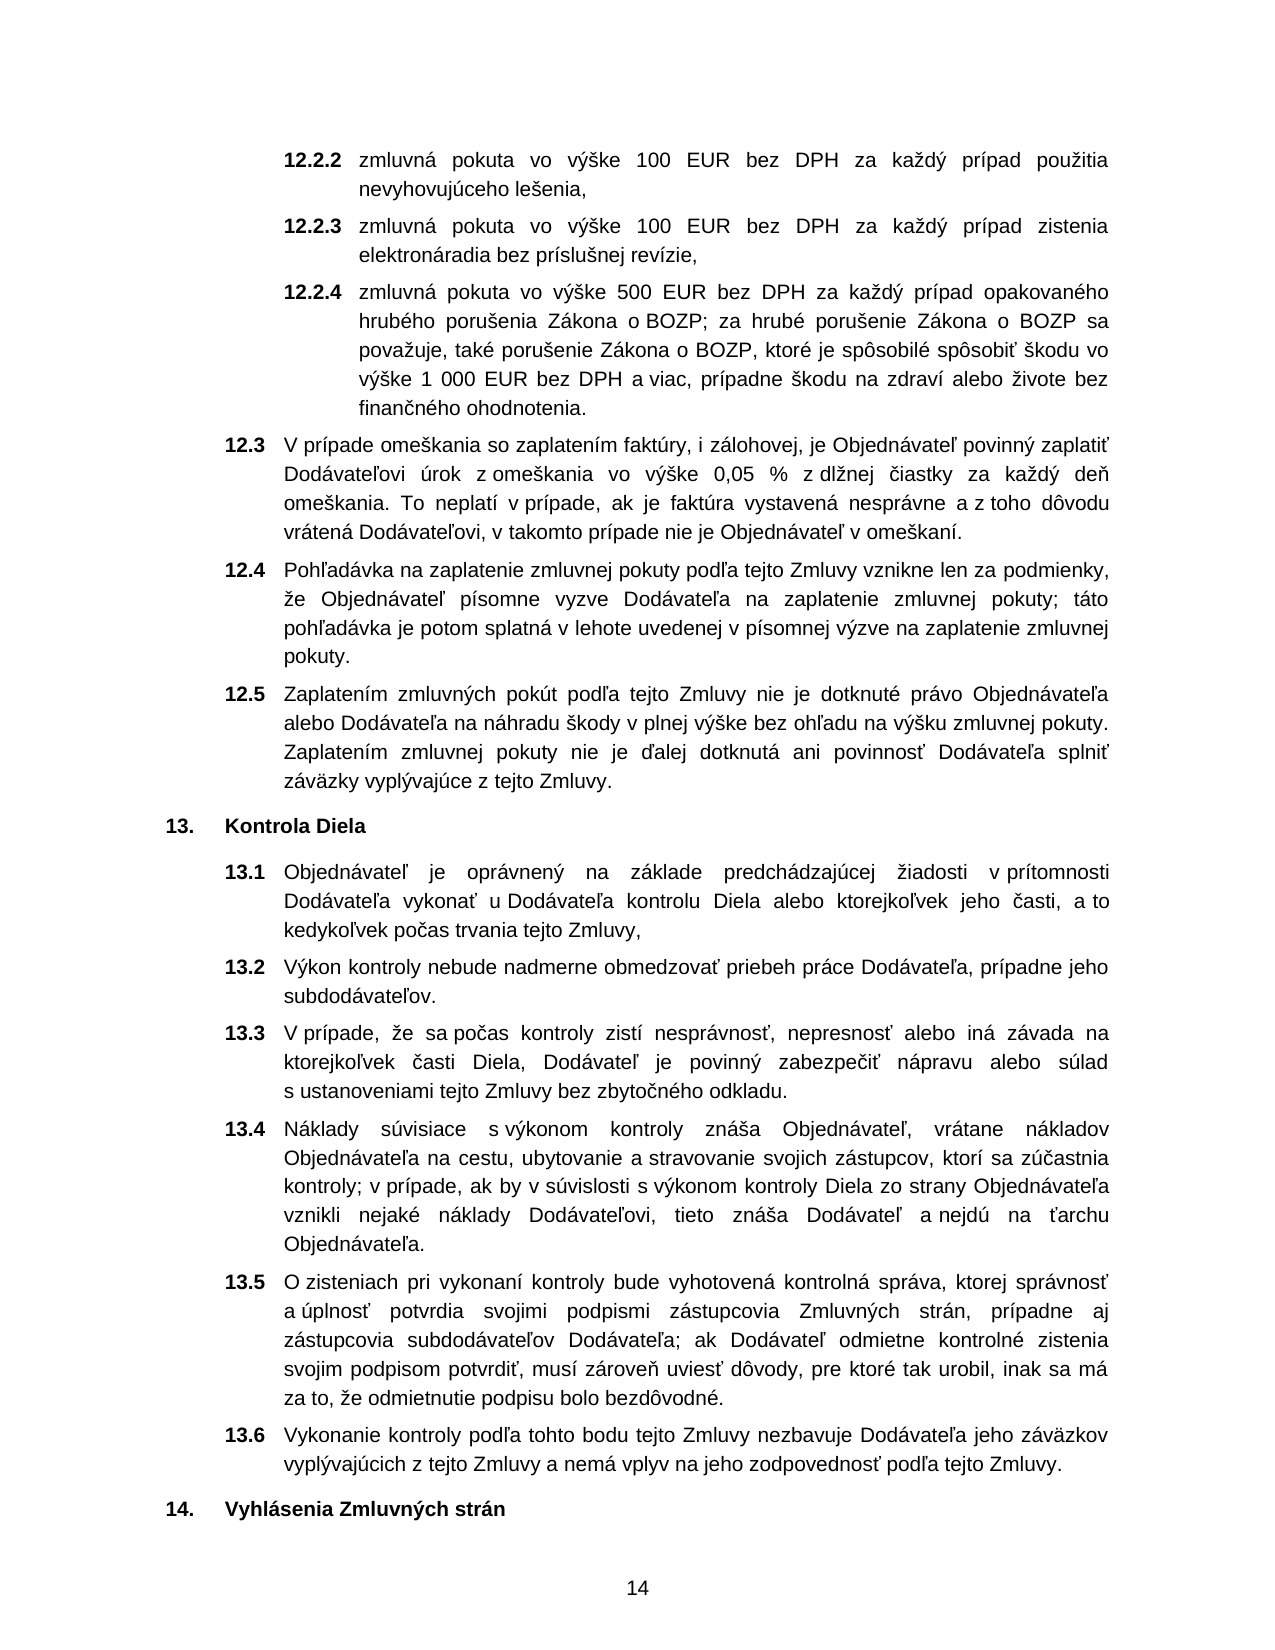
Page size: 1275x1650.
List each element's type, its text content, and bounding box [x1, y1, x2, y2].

list Vykonanie kontroly podľa tohto bodu tejto Zmluvy nezbavuje Dodávateľa jeho záväzkov vyplývajúcich z tejto Zmluvy a nemá vplyv na jeho zodpovednosť podľa tejto Zmluvy. [224, 1423, 1109, 1476]
list Náklady súvisiace s výkonom kontroly znáša Objednávateľ, vrátane nákladov Objednávateľa na cestu, ubytovanie a stravovanie svojich zástupcov, ktorí sa zúčastnia kontroly; v prípade, ak by v súvislosti s výkonom kontroly Diela zo strany Objednávateľa vznikli nejaké náklady Dodávateľovi, tieto znáša Dodávateľ a nejdú na ťarchu Objednávateľa. [224, 1116, 1109, 1256]
list zmluvná pokuta vo výške 100 EUR bez DPH za každý prípad zistenia elektronáradia bez príslušnej revízie, [284, 214, 1109, 267]
list Výkon kontroly nebude nadmerne obmedzovať priebeh práce Dodávateľa, prípadne jeho subdodávateľov. [224, 955, 1109, 1008]
list O zisteniach pri vykonaní kontroly bude vyhotovená kontrolná správa, ktorej správnosť a úplnosť potvrdia svojimi podpismi zástupcovia Zmluvných strán, prípadne aj zástupcovia subdodávateľov Dodávateľa; ak Dodávateľ odmietne kontrolné zistenia svojim podpisom potvrdiť, musí zároveň uviesť dôvody, pre ktoré tak urobil, inak sa má za to, že odmietnutie podpisu bolo bezdôvodné. [224, 1269, 1109, 1409]
list Vyhlásenia Zmluvných strán [165, 1497, 1109, 1521]
list V prípade, že sa počas kontroly zistí nesprávnosť, nepresnosť alebo iná závada na ktorejkoľvek časti Diela, Dodávateľ je povinný zabezpečiť nápravu alebo súlad s ustanoveniami tejto Zmluvy bez zbytočného odkladu. [224, 1021, 1109, 1103]
list Pohľadávka na zaplatenie zmluvnej pokuty podľa tejto Zmluvy vznikne len za podmienky, že Objednávateľ písomne vyzve Dodávateľa na zaplatenie zmluvnej pokuty; táto pohľadávka je potom splatná v lehote uvedenej v písomnej výzve na zaplatenie zmluvnej pokuty. [224, 557, 1109, 668]
list Zaplatením zmluvných pokút podľa tejto Zmluvy nie je dotknuté právo Objednávateľa alebo Dodávateľa na náhradu škody v plnej výške bez ohľadu na výšku zmluvnej pokuty. Zaplatením zmluvnej pokuty nie je ďalej dotknutá ani povinnosť Dodávateľa splniť záväzky vyplývajúce z tejto Zmluvy. [224, 682, 1109, 792]
list zmluvná pokuta vo výške 500 EUR bez DPH za každý prípad opakovaného hrubého porušenia Zákona o BOZP; za hrubé porušenie Zákona o BOZP sa považuje, také porušenie Zákona o BOZP, ktoré je spôsobilé spôsobiť škodu vo výške 1 000 EUR bez DPH a viac, prípadne škodu na zdraví alebo živote bez finančného ohodnotenia. [284, 280, 1109, 420]
list V prípade omeškania so zaplatením faktúry, i zálohovej, je Objednávateľ povinný zaplatiť Dodávateľovi úrok z omeškania vo výške 0,05 % z dlžnej čiastky za každý deň omeškania. To neplatí v prípade, ak je faktúra vystavená nesprávne a z toho dôvodu vrátená Dodávateľovi, v takomto prípade nie je Objednávateľ v omeškaní. [224, 433, 1109, 544]
list Objednávateľ je oprávnený na základe predchádzajúcej žiadosti v prítomnosti Dodávateľa vykonať u Dodávateľa kontrolu Diela alebo ktorejkoľvek jeho časti, a to kedykoľvek počas trvania tejto Zmluvy, [224, 860, 1109, 942]
list Kontrola Diela [165, 814, 1109, 838]
list zmluvná pokuta vo výške 100 EUR bez DPH za každý prípad použitia nevyhovujúceho lešenia, [284, 148, 1109, 201]
